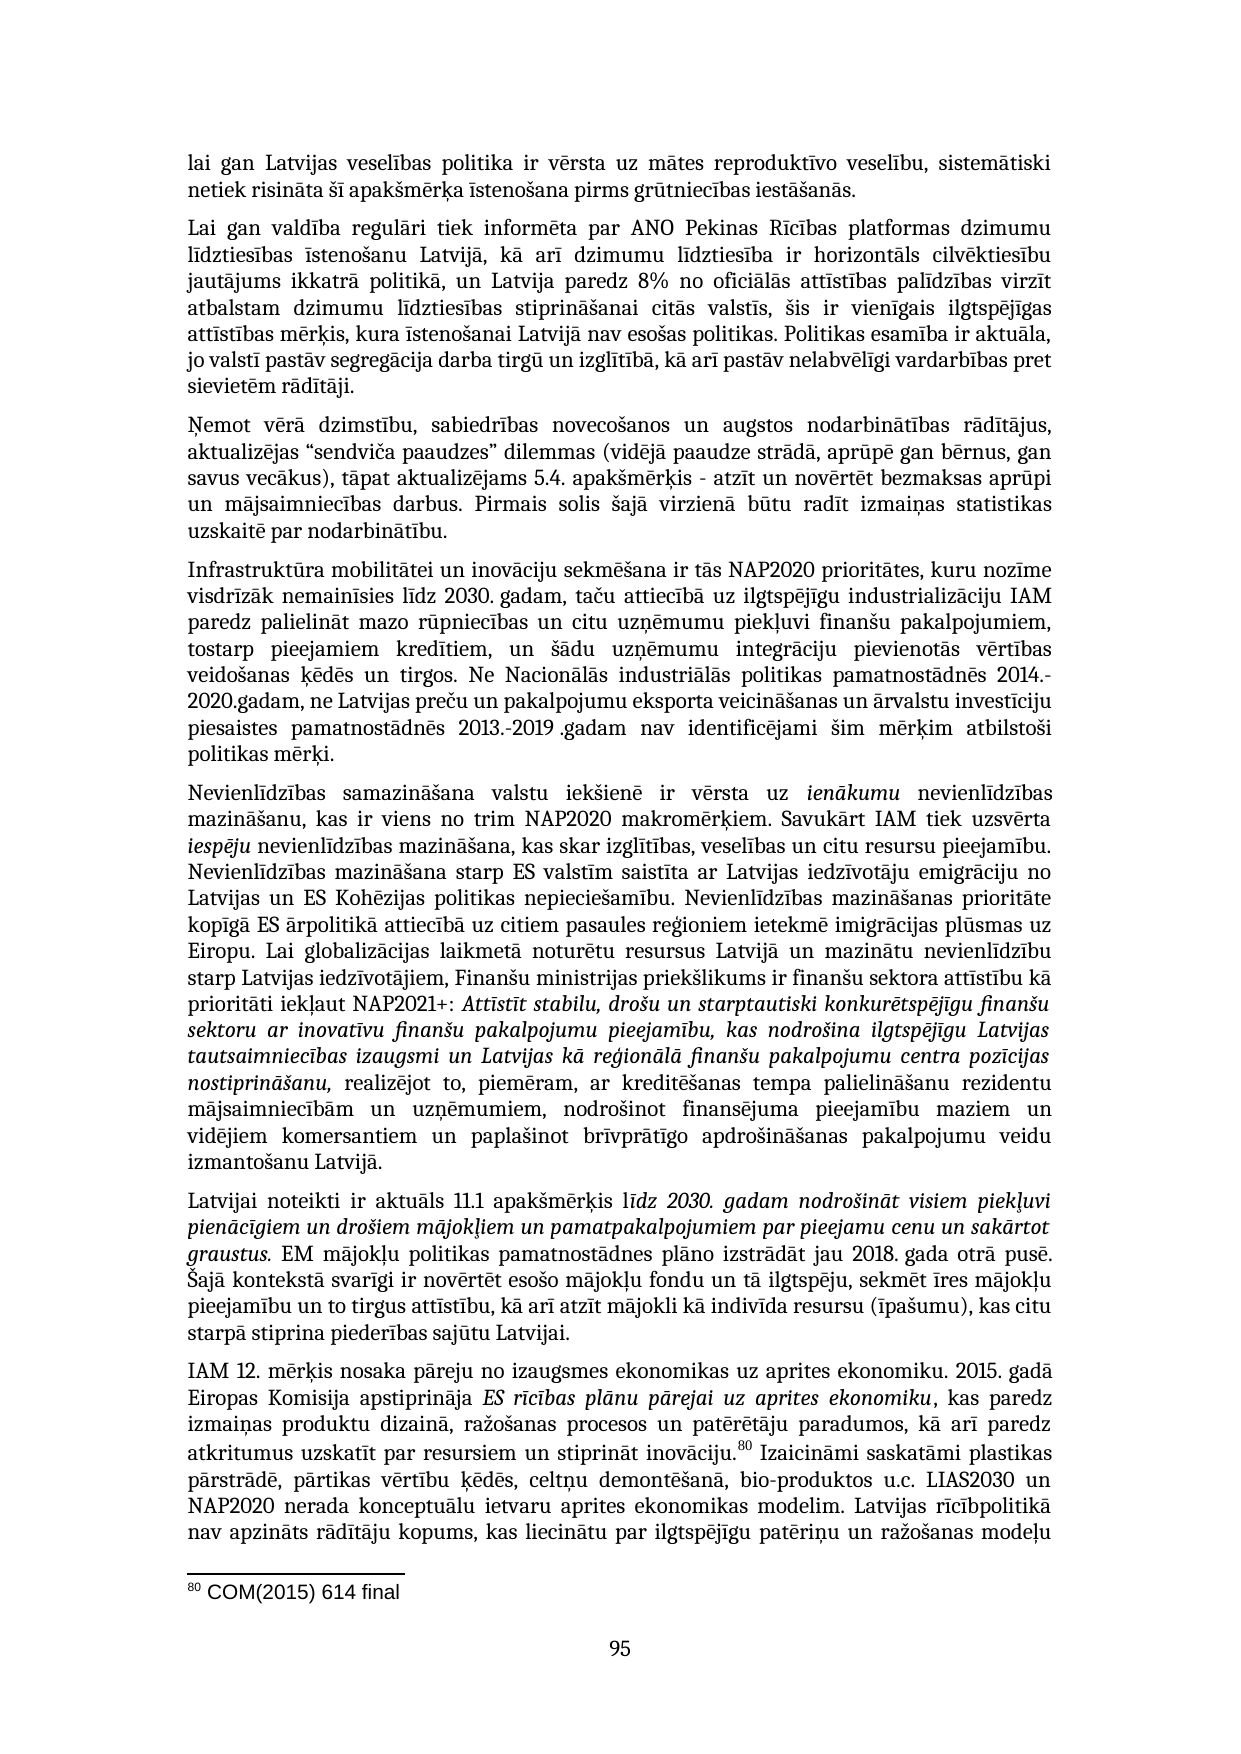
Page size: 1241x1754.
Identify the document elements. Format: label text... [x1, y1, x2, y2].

text Ņemot vērā dzimstību, sabiedrības novecošanos un augstos nodarbinātības rādītājus, aktualizējas “sendviča paaudzes” dilemmas (vidējā paaudze strādā, aprūpē gan bērnus, gan savus vecākus), tāpat aktualizējams 5.4. apakšmērķis - atzīt un novērtēt bezmaksas aprūpi un mājsaimniecības darbus. Pirmais solis šajā virzienā būtu radīt izmaiņas statistikas uzskaitē par nodarbinātību. [187, 412, 1053, 544]
text Infrastruktūra mobilitātei un inovāciju sekmēšana ir tās NAP2020 prioritātes, kuru nozīme visdrīzāk nemainīsies līdz 2030. gadam, taču attiecībā uz ilgtspējīgu industrializāciju IAM paredz palielināt mazo rūpniecības un citu uzņēmumu piekļuvi finanšu pakalpojumiem, tostarp pieejamiem kredītiem, un šādu uzņēmumu integrāciju pievienotās vērtības veidošanas ķēdēs un tirgos. Ne Nacionālās industriālās politikas pamatnostādnēs 2014.-2020.gadam, ne Latvijas preču un pakalpojumu eksporta veicināšanas un ārvalstu investīciju piesaistes pamatnostādnēs 2013.-2019 .gadam nav identificējami šim mērķim atbilstoši politikas mērķi. [187, 556, 1053, 767]
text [187, 1358, 1053, 1545]
text Latvijai noteikti ir aktuāls 11.1 apakšmērķis līdz 2030. gadam nodrošināt visiem piekļuvi pienācīgiem un drošiem mājokļiem un pamatpakalpojumiem par pieejamu cenu un sakārtot graustus. EM mājokļu politikas pamatnostādnes plāno izstrādāt jau 2018. gada otrā pusē. Šajā kontekstā svarīgi ir novērtēt esošo mājokļu fondu un tā ilgtspēju, sekmēt īres mājokļu pieejamību un to tirgus attīstību, kā arī atzīt mājokli kā indivīda resursu (īpašumu), kas citu starpā stiprina piederības sajūtu Latvijai. [187, 1188, 1053, 1346]
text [187, 150, 1053, 203]
text Nevienlīdzības samazināšana valstu iekšienē ir vērsta uz ienākumu nevienlīdzības mazināšanu, kas ir viens no trim NAP2020 makromērķiem. Savukārt IAM tiek uzsvērta iespēju nevienlīdzības mazināšana, kas skar izglītības, veselības un citu resursu pieejamību. Nevienlīdzības mazināšana starp ES valstīm saistīta ar Latvijas iedzīvotāju emigrāciju no Latvijas un ES Kohēzijas politikas nepieciešamību. Nevienlīdzības mazināšanas prioritāte kopīgā ES ārpolitikā attiecībā uz citiem pasaules reģioniem ietekmē imigrācijas plūsmas uz Eiropu. Lai globalizācijas laikmetā noturētu resursus Latvijā un mazinātu nevienlīdzību starp Latvijas iedzīvotājiem, Finanšu ministrijas priekšlikums ir finanšu sektora attīstību kā prioritāti iekļaut NAP2021+: Attīstīt stabilu, drošu un starptautiski konkurētspējīgu finanšu sektoru ar inovatīvu finanšu pakalpojumu pieejamību, kas nodrošina ilgtspējīgu Latvijas tautsaimniecības izaugsmi un Latvijas kā reģionālā finanšu pakalpojumu centra pozīcijas nostiprināšanu, realizējot to, piemēram, ar kreditēšanas tempa palielināšanu rezidentu mājsaimniecībām un uzņēmumiem, nodrošinot finansējuma pieejamību maziem un vidējiem komersantiem un paplašinot brīvprātīgo apdrošināšanas pakalpojumu veidu izmantošanu Latvijā. [187, 780, 1053, 1175]
text Lai gan valdība regulāri tiek informēta par ANO Pekinas Rīcības platformas dzimumu līdztiesības īstenošanu Latvijā, kā arī dzimumu līdztiesība ir horizontāls cilvēktiesību jautājums ikkatrā politikā, un Latvija paredz 8% no oficiālās attīstības palīdzības virzīt atbalstam dzimumu līdztiesības stiprināšanai citās valstīs, šis ir vienīgais ilgtspējīgas attīstības mērķis, kura īstenošanai Latvijā nav esošas politikas. Politikas esamība ir aktuāla, jo valstī pastāv segregācija darba tirgū un izglītībā, kā arī pastāv nelabvēlīgi vardarbības pret sievietēm rādītāji. [187, 215, 1053, 400]
